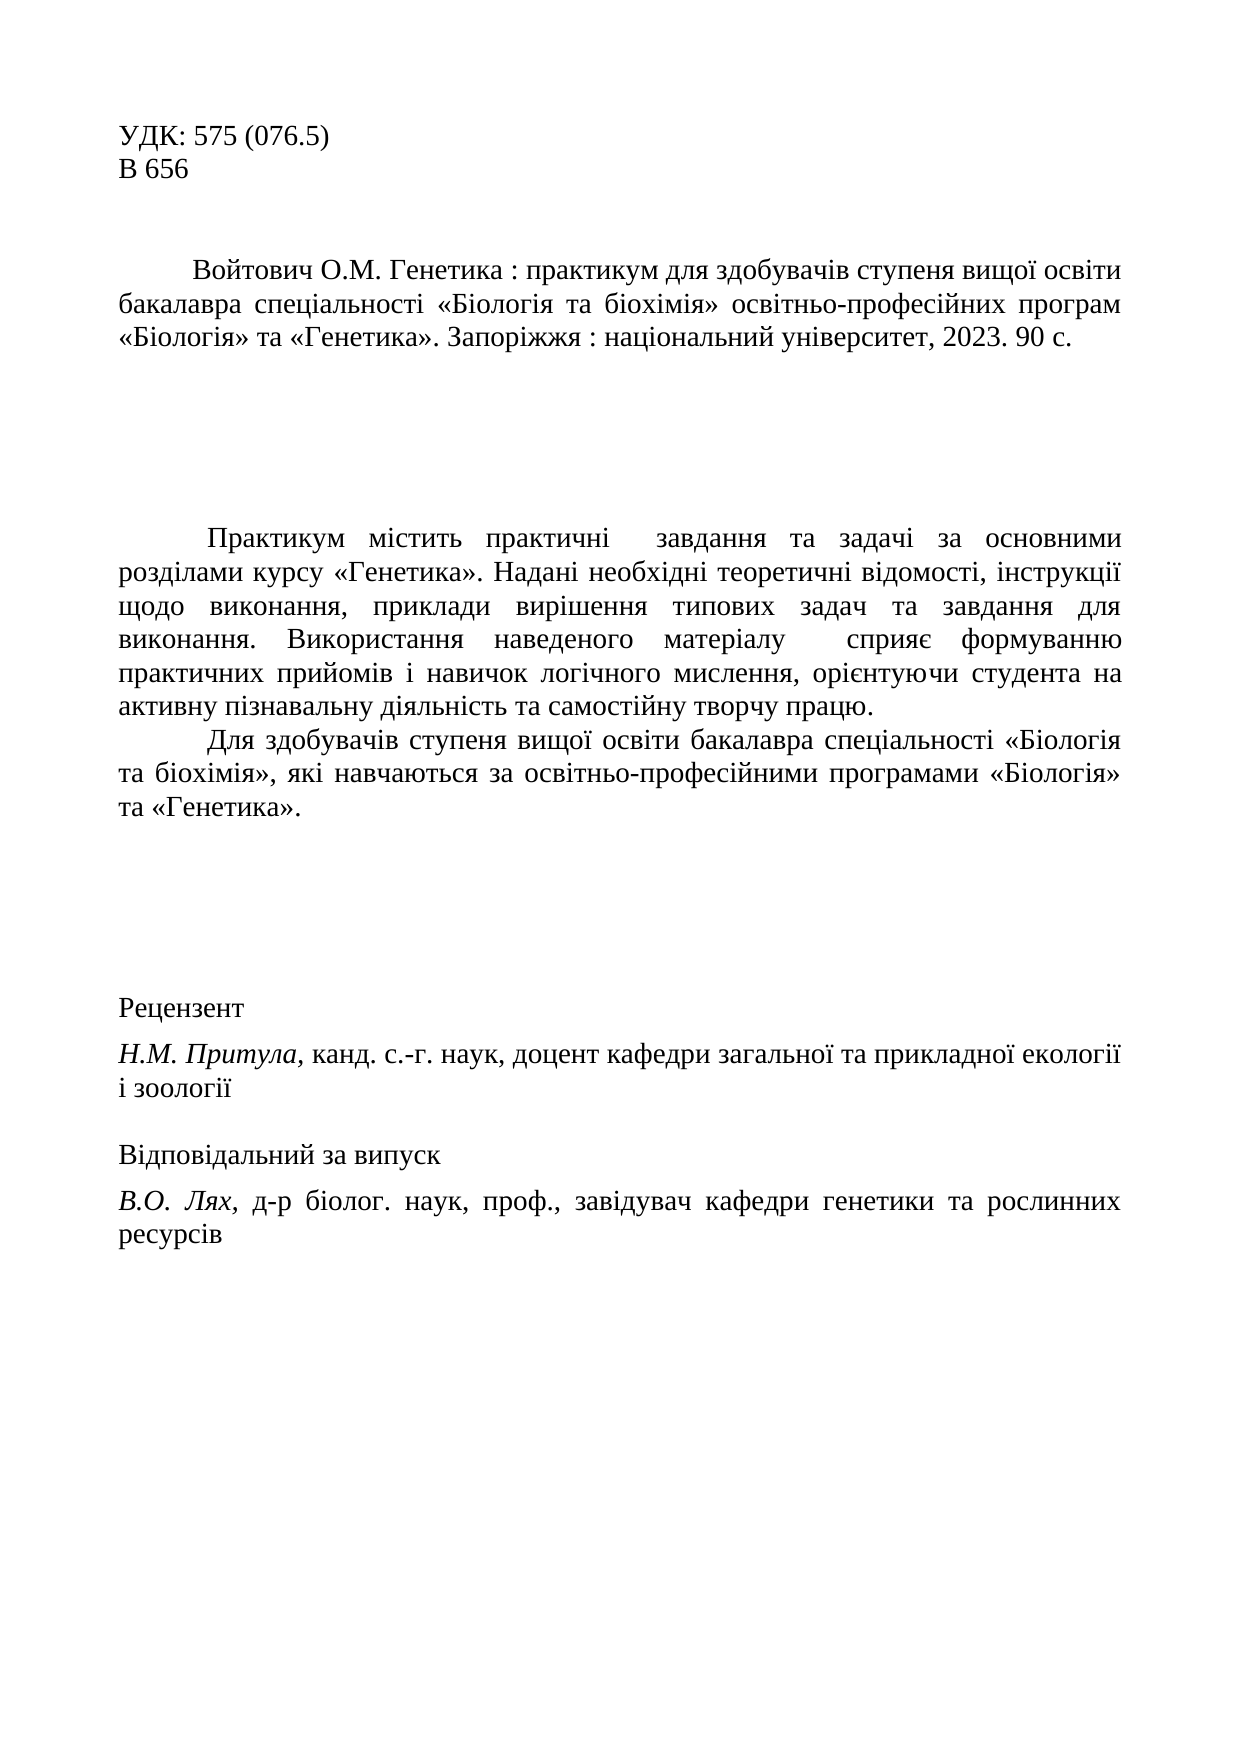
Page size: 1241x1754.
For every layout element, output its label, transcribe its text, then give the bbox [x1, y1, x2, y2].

text Відповідальний за випуск [118, 1137, 1122, 1170]
text Для здобувачів ступеня вищої освіти бакалавра спеціальності «Біологія та біохімія», які навчаються за освітньо-професійними програмами «Біологія» та «Генетика». [118, 722, 1122, 822]
text УДК: 575 (076.5) [118, 118, 1122, 152]
text В 656 [118, 152, 1122, 185]
text Н.М. Притула, канд. с.-г. наук, доцент кафедри загальної та прикладної екології і зоології [118, 1036, 1122, 1103]
text В.О. Лях, д-р біолог. наук, проф., завідувач кафедри генетики та рослинних ресурсів [118, 1183, 1122, 1250]
text Практикум містить практичні завдання та задачі за основними розділами курсу «Генетика». Надані необхідні теоретичні відомості, інструкції щодо виконання, приклади вирішення типових задач та завдання для виконання. Використання наведеного матеріалу сприяє формуванню практичних прийомів і навичок логічного мислення, орієнтуючи студента на активну пізнавальну діяльність та самостійну творчу працю. [118, 521, 1122, 722]
text Рецензент [118, 990, 1122, 1024]
text Войтович О.М. Генетика : практикум для здобувачів ступеня вищої освіти бакалавра спеціальності «Біологія та біохімія» освітньо-професійних програм «Біологія» та «Генетика». Запоріжжя : національний університет, 2023. 90 с. [118, 252, 1122, 353]
